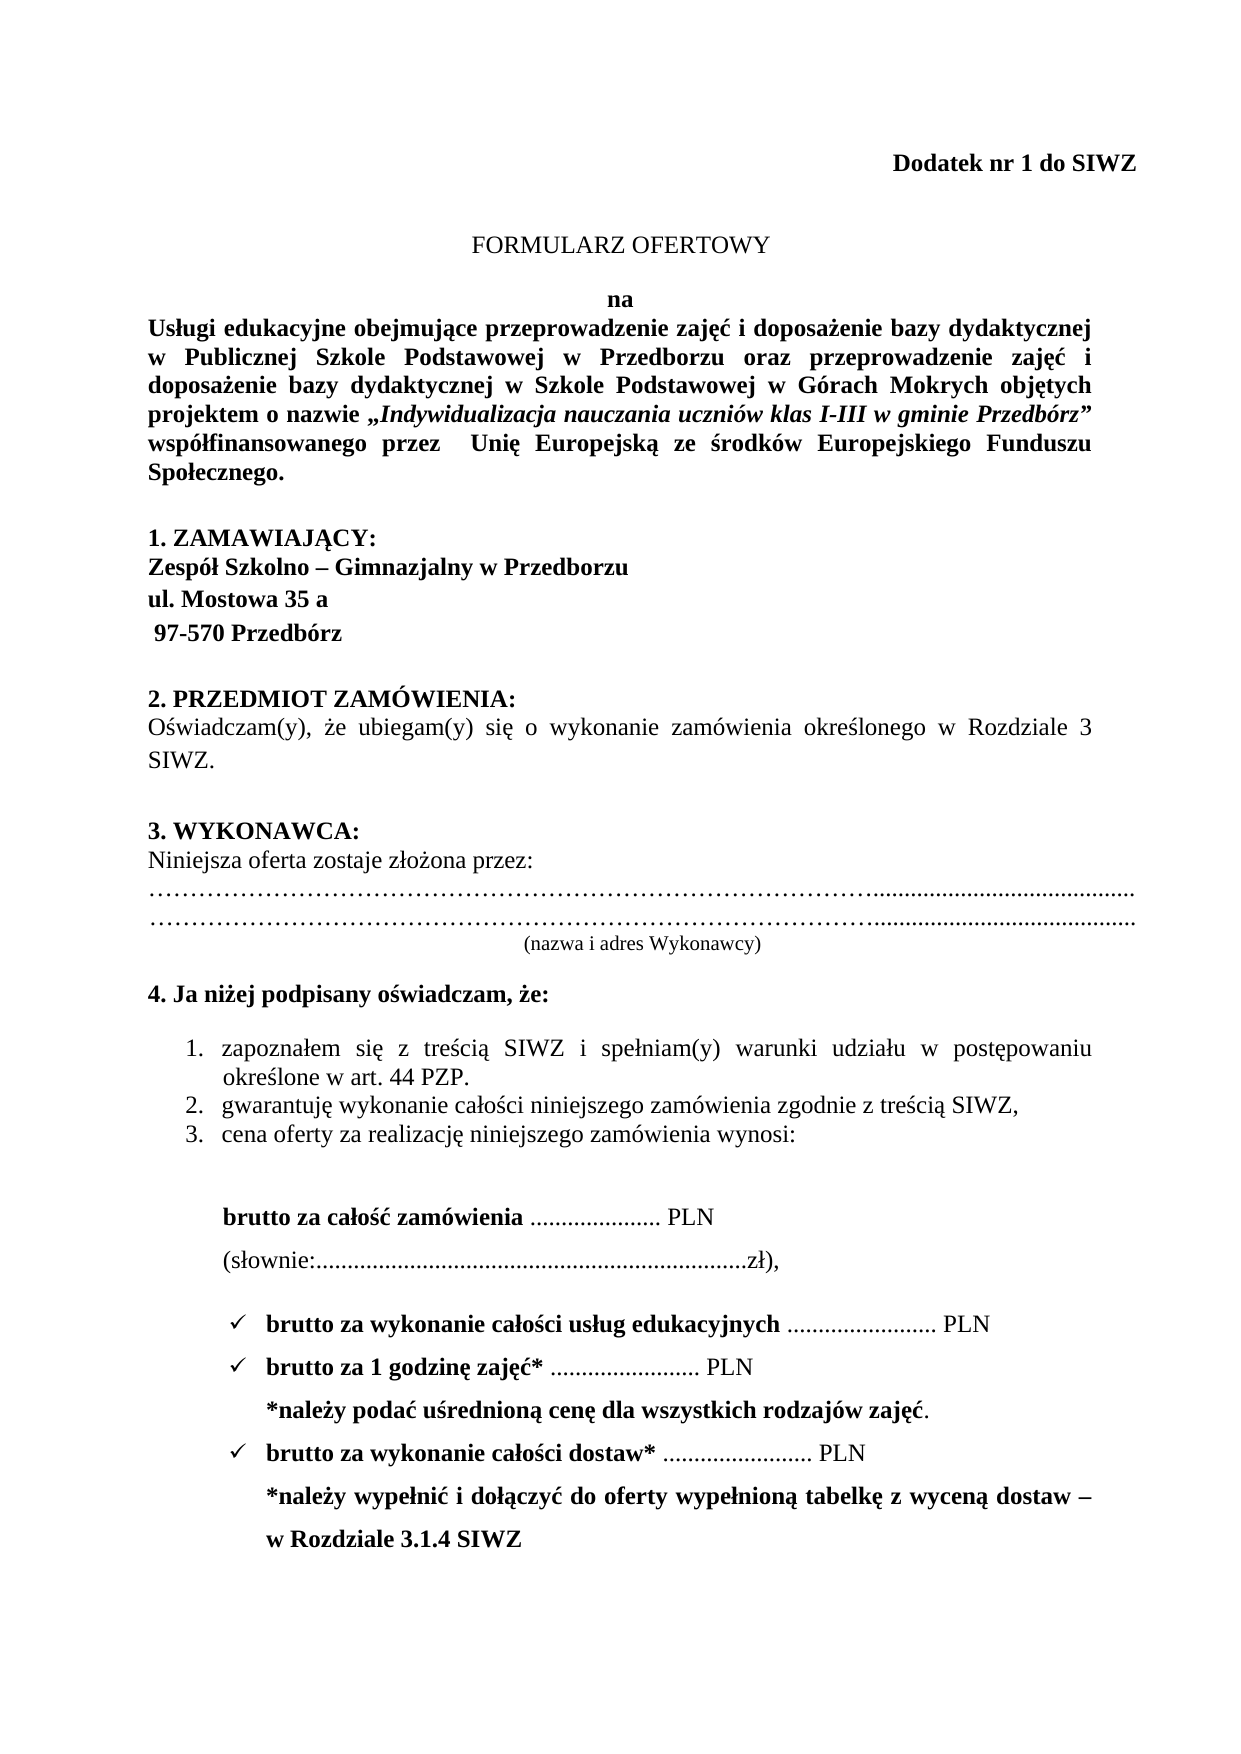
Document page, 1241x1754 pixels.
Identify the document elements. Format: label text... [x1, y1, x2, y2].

text Zespół Szkolno – Gimnazjalny w Przedborzu [148, 552, 1104, 580]
text *należy wypełnić i dołączyć do oferty wypełnioną tabelkę z wyceną dostaw – w Rozdziale 3.1.4 SIWZ [266, 1481, 1093, 1553]
list zapoznałem się z treścią SIWZ i spełniam(y) warunki udziału w postępowaniu określone w art. 44 PZP. [185, 1033, 1093, 1090]
text brutto za całość zamówienia ..................... PLN (słownie:.....................................................................zł), [223, 1202, 1093, 1274]
list gwarantuję wykonanie całości niniejszego zamówienia zgodnie z treścią SIWZ, [185, 1090, 1093, 1119]
text 4. Ja niżej podpisany oświadczam, że: [148, 979, 1093, 1008]
text Oświadczam(y), że ubiegam(y) się o wykonanie zamówienia określonego w Rozdziale 3 SIWZ. [148, 712, 1093, 774]
text Dodatek nr 1 do SIWZ [148, 148, 1137, 176]
text …………………………………………………………………………….......................................... [148, 873, 1137, 902]
list cena oferty za realizację niniejszego zamówienia wynosi: [185, 1119, 1093, 1148]
text …………………………………………………………………………….......................................... [148, 902, 1137, 931]
text (nazwa i adres Wykonawcy) [148, 931, 1137, 955]
text 2. PRZEDMIOT ZAMÓWIENIA: [148, 684, 1104, 712]
list brutto za wykonanie całości usług edukacyjnych ........................ PLN [228, 1309, 1093, 1338]
text Niniejsza oferta zostaje złożona przez: [148, 845, 1137, 873]
text 97-570 Przedbórz [148, 618, 1104, 646]
text 3. WYKONAWCA: [148, 816, 1104, 845]
text na [148, 284, 1093, 313]
text ul. Mostowa 35 a [148, 584, 1104, 613]
text 1. ZAMAWIAJĄCY: [148, 523, 1104, 552]
list *należy podać uśrednioną cenę dla wszystkich rodzajów zajęć. [266, 1395, 1093, 1424]
list brutto za 1 godzinę zajęć* ........................ PLN [228, 1352, 1093, 1381]
list brutto za wykonanie całości dostaw* ........................ PLN [228, 1438, 1093, 1467]
text Usługi edukacyjne obejmujące przeprowadzenie zajęć i doposażenie bazy dydaktycznej w Publicznej Szkole Podstawowej w Przedborzu oraz przeprowadzenie zajęć i doposażenie bazy dydaktycznej w Szkole Podstawowej w Górach Mokrych objętych projektem o nazwie „Indywidualizacja nauczania uczniów klas I-III w gminie Przedbórz” współfinansowanego przez Unię Europejską ze środków Europejskiego Funduszu Społecznego. [148, 313, 1093, 485]
text FORMULARZ OFERTOWY [149, 230, 1093, 259]
